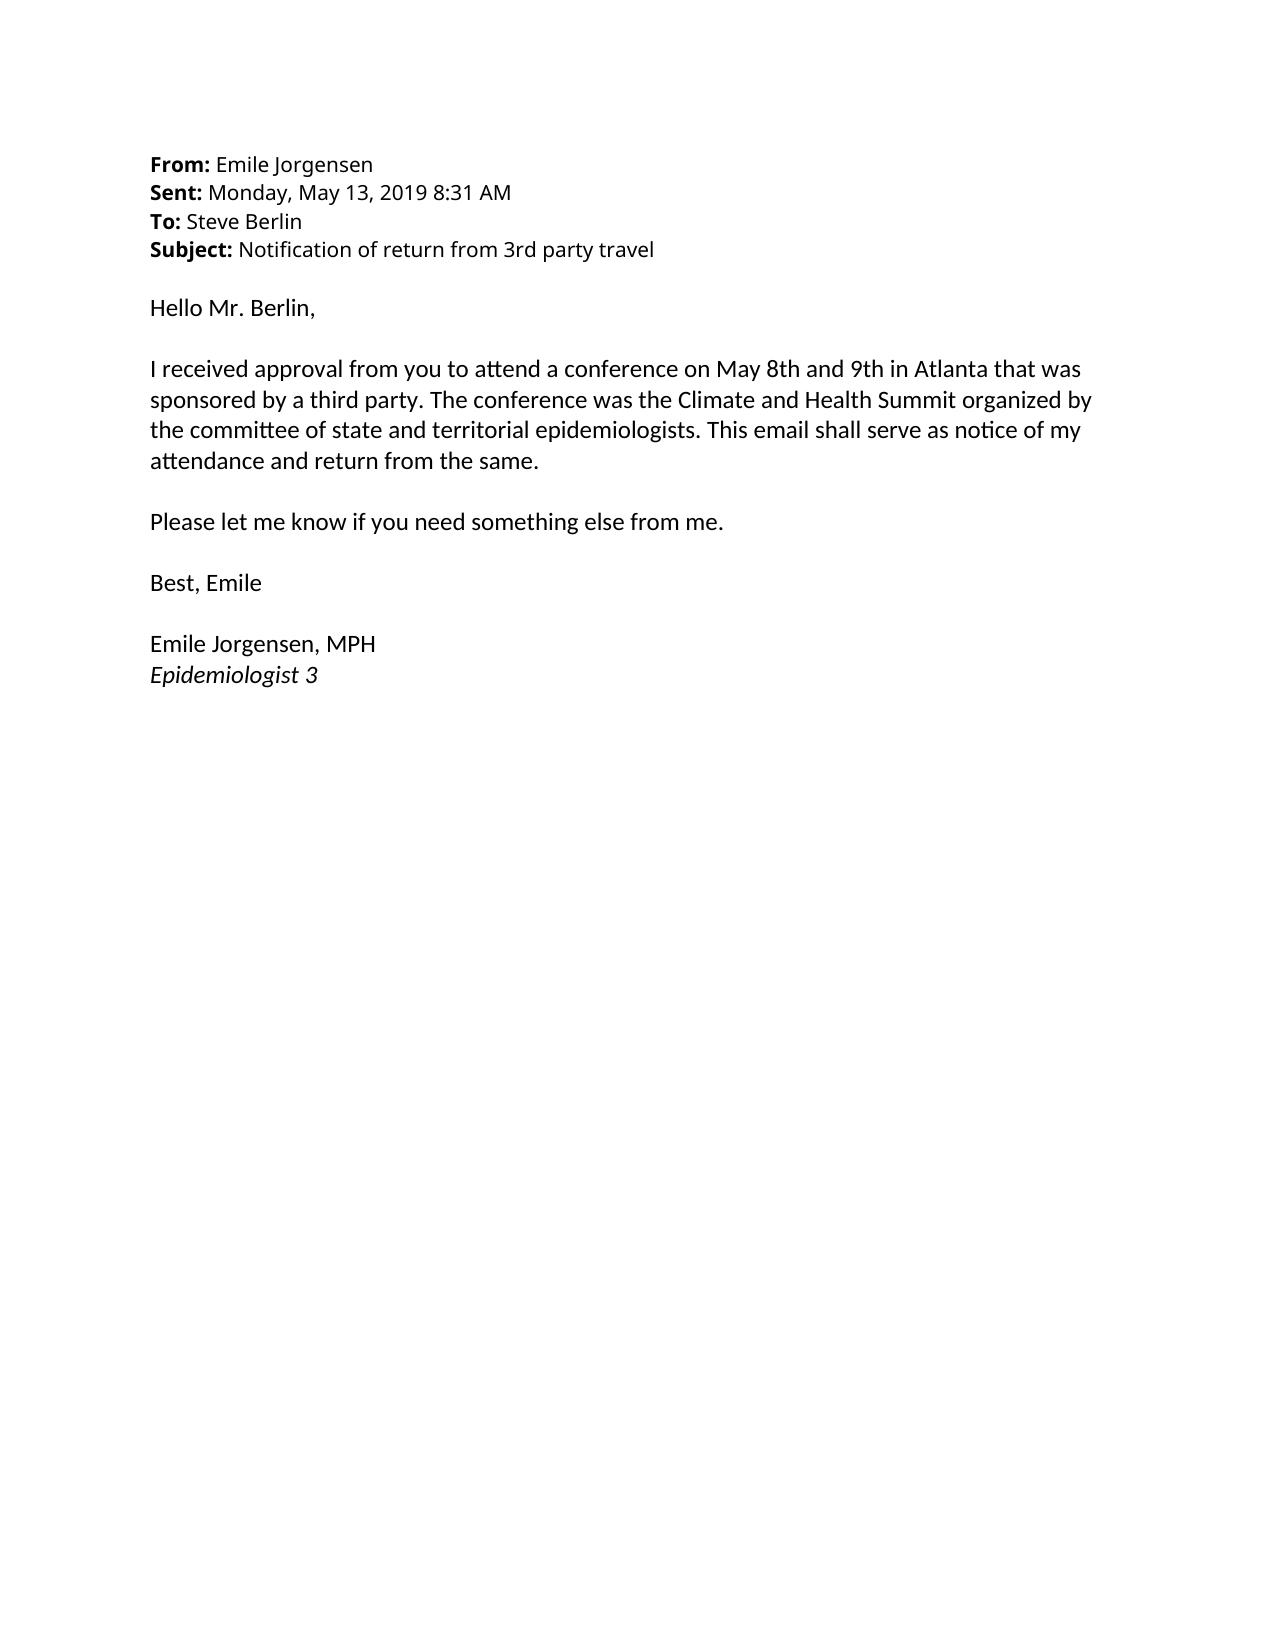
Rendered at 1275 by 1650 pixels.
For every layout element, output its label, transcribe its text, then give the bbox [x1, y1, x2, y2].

text Please let me know if you need something else from me. [150, 506, 1125, 537]
text I received approval from you to attend a conference on May 8th and 9th in Atlanta that was sponsored by a third party. The conference was the Climate and Health Summit organized by the committee of state and territorial epidemiologists. This email shall serve as notice of my attendance and return from the same. [150, 353, 1125, 476]
text Hello Mr. Berlin, [150, 292, 1125, 323]
text Emile Jorgensen, MPH [150, 628, 1125, 659]
text Best, Emile [150, 567, 1125, 598]
text From: Emile Jorgensen Sent: Monday, May 13, 2019 8:31 AM To: Steve Berlin Subject: Notification of return from 3rd party travel [150, 150, 1125, 264]
text Epidemiologist 3 [150, 659, 1125, 689]
